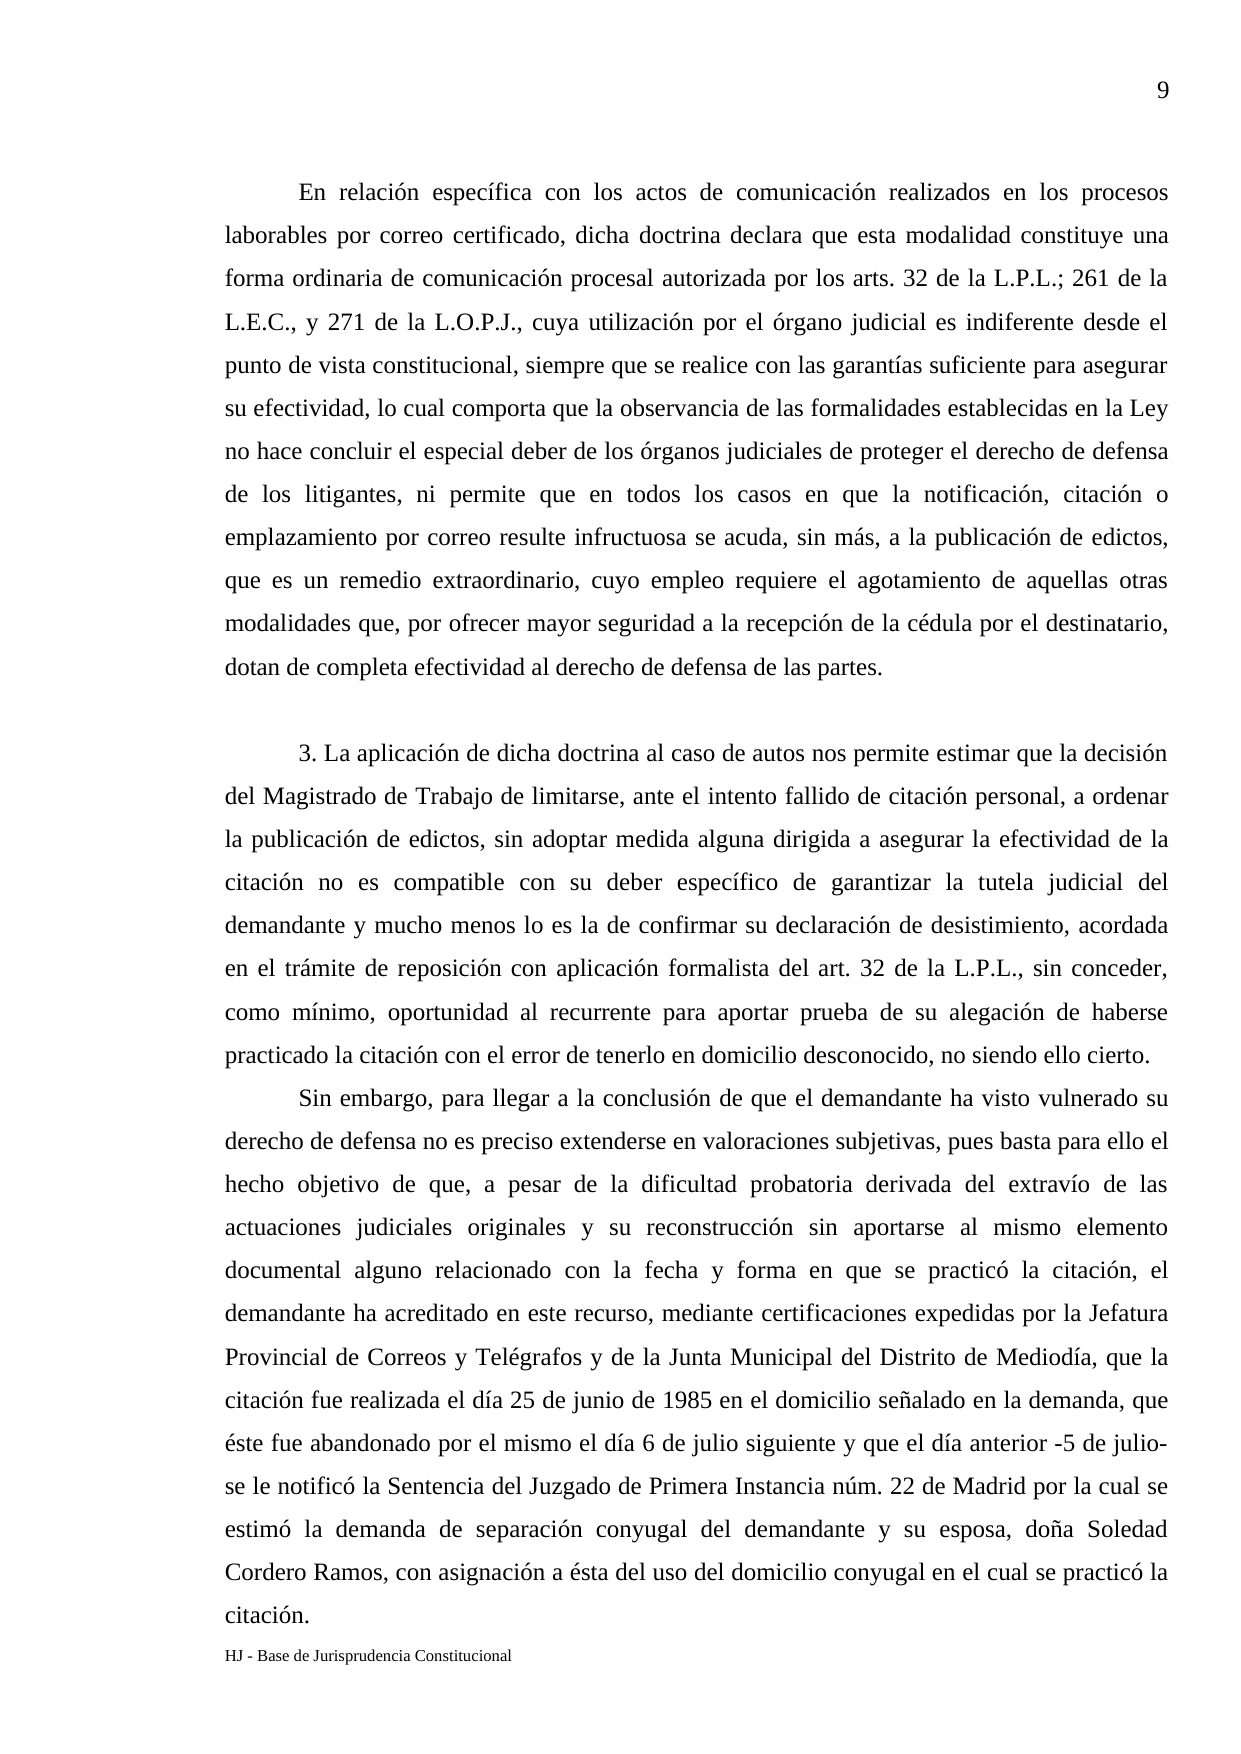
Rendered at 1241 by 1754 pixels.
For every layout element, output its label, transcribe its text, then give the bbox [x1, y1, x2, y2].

text En relación específica con los actos de comunicación realizados en los procesos laborables por correo certificado, dicha doctrina declara que esta modalidad constituye una forma ordinaria de comunicación procesal autorizada por los arts. 32 de la L.P.L.; 261 de la L.E.C., y 271 de la L.O.P.J., cuya utilización por el órgano judicial es indiferente desde el punto de vista constitucional, siempre que se realice con las garantías suficiente para asegurar su efectividad, lo cual comporta que la observancia de las formalidades establecidas en la Ley no hace concluir el especial deber de los órganos judiciales de proteger el derecho de defensa de los litigantes, ni permite que en todos los casos en que la notificación, citación o emplazamiento por correo resulte infructuosa se acuda, sin más, a la publicación de edictos, que es un remedio extraordinario, cuyo empleo requiere el agotamiento de aquellas otras modalidades que, por ofrecer mayor seguridad a la recepción de la cédula por el destinatario, dotan de completa efectividad al derecho de defensa de las partes. [224, 177, 1169, 680]
text Sin embargo, para llegar a la conclusión de que el demandante ha visto vulnerado su derecho de defensa no es preciso extenderse en valoraciones subjetivas, pues basta para ello el hecho objetivo de que, a pesar de la dificultad probatoria derivada del extravío de las actuaciones judiciales originales y su reconstrucción sin aportarse al mismo elemento documental alguno relacionado con la fecha y forma en que se practicó la citación, el demandante ha acreditado en este recurso, mediante certificaciones expedidas por la Jefatura Provincial de Correos y Telégrafos y de la Junta Municipal del Distrito de Mediodía, que la citación fue realizada el día 25 de junio de 1985 en el domicilio señalado en la demanda, que éste fue abandonado por el mismo el día 6 de julio siguiente y que el día anterior -5 de julio- se le notificó la Sentencia del Juzgado de Primera Instancia núm. 22 de Madrid por la cual se estimó la demanda de separación conyugal del demandante y su esposa, doña Soledad Cordero Ramos, con asignación a ésta del uso del domicilio conyugal en el cual se practicó la citación. [224, 1083, 1169, 1629]
text 3. La aplicación de dicha doctrina al caso de autos nos permite estimar que la decisión del Magistrado de Trabajo de limitarse, ante el intento fallido de citación personal, a ordenar la publicación de edictos, sin adoptar medida alguna dirigida a asegurar la efectividad de la citación no es compatible con su deber específico de garantizar la tutela judicial del demandante y mucho menos lo es la de confirmar su declaración de desistimiento, acordada en el trámite de reposición con aplicación formalista del art. 32 de la L.P.L., sin conceder, como mínimo, oportunidad al recurrente para aportar prueba de su alegación de haberse practicado la citación con el error de tenerlo en domicilio desconocido, no siendo ello cierto. [224, 738, 1169, 1068]
